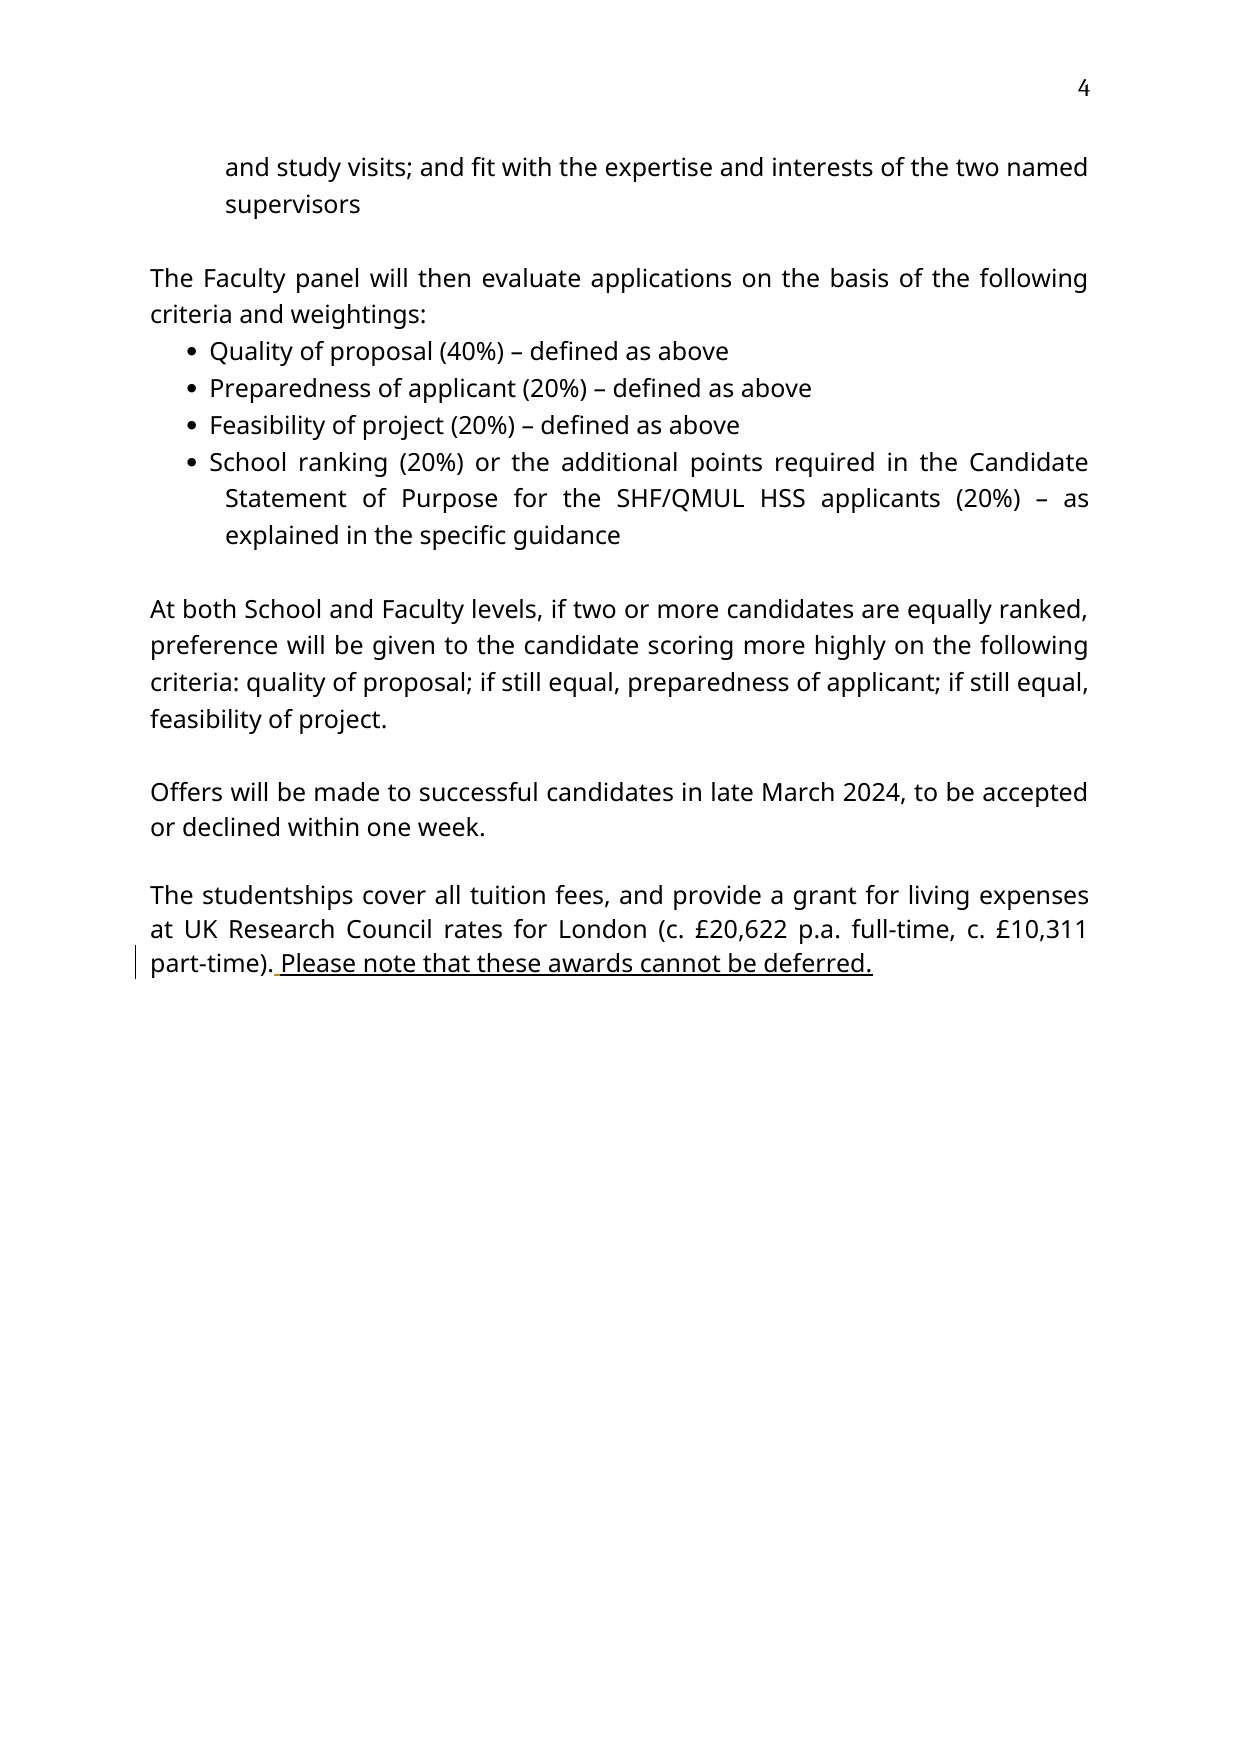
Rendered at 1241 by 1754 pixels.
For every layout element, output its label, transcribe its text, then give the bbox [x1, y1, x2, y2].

text The studentships cover all tuition fees, and provide a grant for living expenses at UK Research Council rates for London (c. £20,622 p.a. full-time, c. £10,311 part-time).Please note that these awards cannot be deferred. [150, 877, 1090, 979]
list Feasibility of project (20%) – defined as above [187, 407, 1090, 441]
text Offers will be made to successful candidates in late March 2024, to be accepted or declined within one week. [150, 775, 1090, 843]
list Quality of proposal (40%) – defined as above [187, 334, 1090, 368]
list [187, 150, 1090, 221]
list Preparedness of applicant (20%) – defined as above [187, 371, 1090, 405]
text At both School and Faculty levels, if two or more candidates are equally ranked, preference will be given to the candidate scoring more highly on the following criteria: quality of proposal; if still equal, preparedness of applicant; if still equal, feasibility of project. [150, 591, 1090, 736]
text The Faculty panel will then evaluate applications on the basis of the following criteria and weightings: [150, 260, 1090, 331]
list School ranking (20%) or the additional points required in the Candidate Statement of Purpose for the SHF/QMUL HSS applicants (20%) – as explained in the specific guidance [187, 444, 1090, 552]
